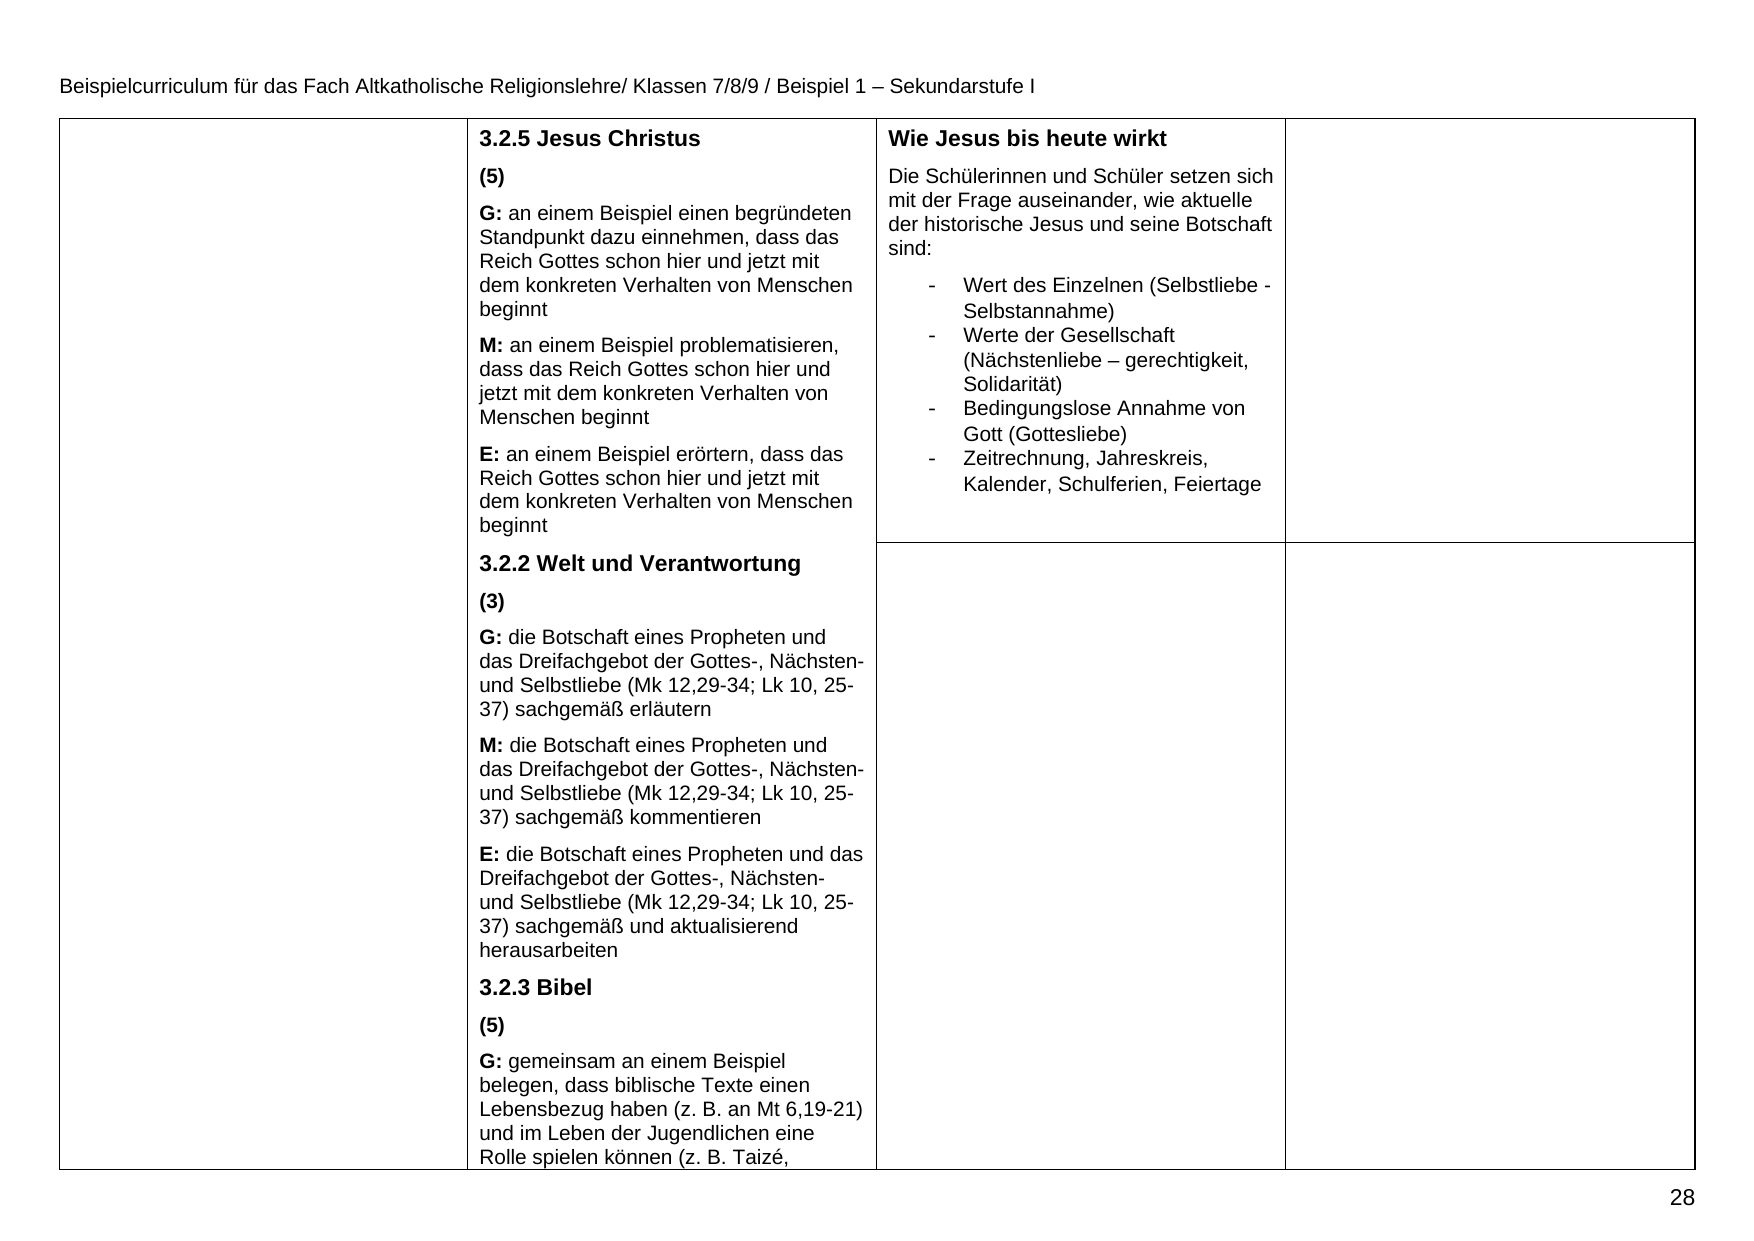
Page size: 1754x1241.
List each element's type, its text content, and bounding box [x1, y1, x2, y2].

table_cell [1286, 119, 1694, 542]
table_cell [877, 543, 1285, 1169]
table_cell Wie Jesus bis heute wirkt Die Schülerinnen und Schüler setzen sich mit der Frage auseinander, wie aktuelle der historische Jesus und seine Botschaft sind: Wert des Einzelnen (Selbstliebe - Selbstannahme) Werte der Gesellschaft (Nächstenliebe – gerechtigkeit, Solidarität) Bedingungslose Annahme von Gott (Gottesliebe) Zeitrechnung, Jahreskreis, Kalender, Schulferien, Feiertage [877, 119, 1285, 542]
table_cell 3.2.5 Jesus Christus (5) G: an einem Beispiel einen begründeten Standpunkt dazu einnehmen, dass das Reich Gottes schon hier und jetzt mit dem konkreten Verhalten von Menschen beginnt M: an einem Beispiel problematisieren, dass das Reich Gottes schon hier und jetzt mit dem konkreten Verhalten von Menschen beginnt E: an einem Beispiel erörtern, dass das Reich Gottes schon hier und jetzt mit dem konkreten Verhalten von Menschen beginnt 3.2.2 Welt und Verantwortung (3) G: die Botschaft eines Propheten und das Dreifachgebot der Gottes-, Nächsten- und Selbstliebe (Mk 12,29-34; Lk 10, 25-37) sachgemäß erläutern M: die Botschaft eines Propheten und das Dreifachgebot der Gottes-, Nächsten- und Selbstliebe (Mk 12,29-34; Lk 10, 25-37) sachgemäß kommentieren E: die Botschaft eines Propheten und das Dreifachgebot der Gottes-, Nächsten- und Selbstliebe (Mk 12,29-34; Lk 10, 25-37) sachgemäß und aktualisierend herausarbeiten 3.2.3 Bibel (5) G: gemeinsam an einem Beispiel belegen, dass biblische Texte einen Lebensbezug haben (z. B. an Mt 6,19-21) und im Leben der Jugendlichen eine Rolle spielen können (z. B. Taizé, Jugendkreuzweg, Firmung) M: gemeinsam an einem Beispiel erschließen, dass biblische Texte einen Lebensbezug haben (z. B. an Mt 6,19-21) und im Leben der Jugendlichen eine Rolle spielen können (z. B. Taizé, Jugendkreuzweg, Firmung) E: gemeinsam an einem Beispiel erörtern, dass biblische Texte einen Lebensbezug haben (z. B. an Mt 6,19-21) und im Leben der Jugendlichen eine Rolle spielen können (z. B. Taizé, Jugendkreuzweg, Firmung) [468, 119, 876, 1169]
table_cell [1286, 543, 1694, 1169]
